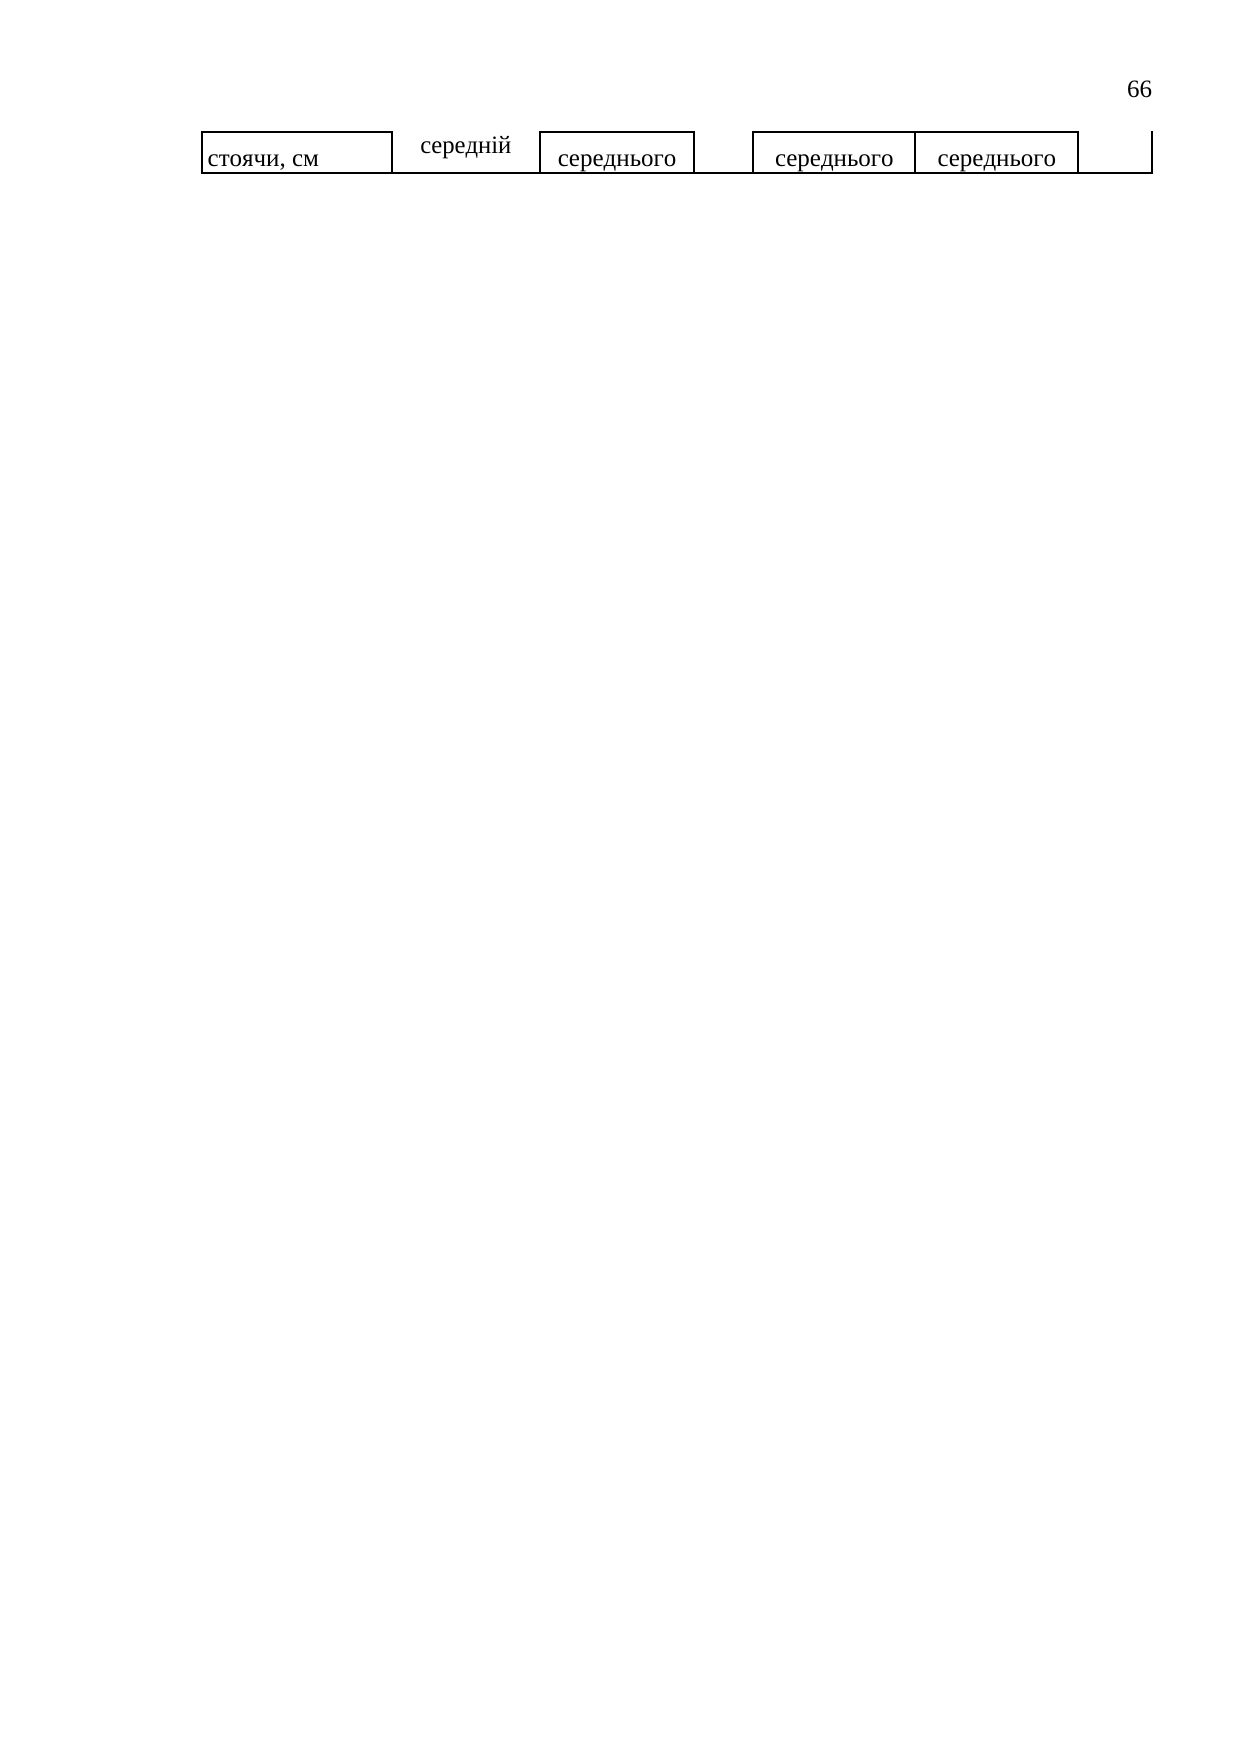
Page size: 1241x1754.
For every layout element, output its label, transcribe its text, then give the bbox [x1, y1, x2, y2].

table_cell [1079, 159, 1151, 172]
table_cell середнього [541, 133, 693, 172]
table_cell середнього [754, 133, 914, 172]
table_cell середній [393, 131, 539, 159]
table_cell [695, 159, 752, 172]
table_cell [695, 131, 752, 159]
table_cell [1079, 131, 1151, 159]
table_cell стоячи, см [203, 133, 391, 172]
table_cell [393, 159, 539, 172]
table_cell середнього [916, 133, 1077, 172]
